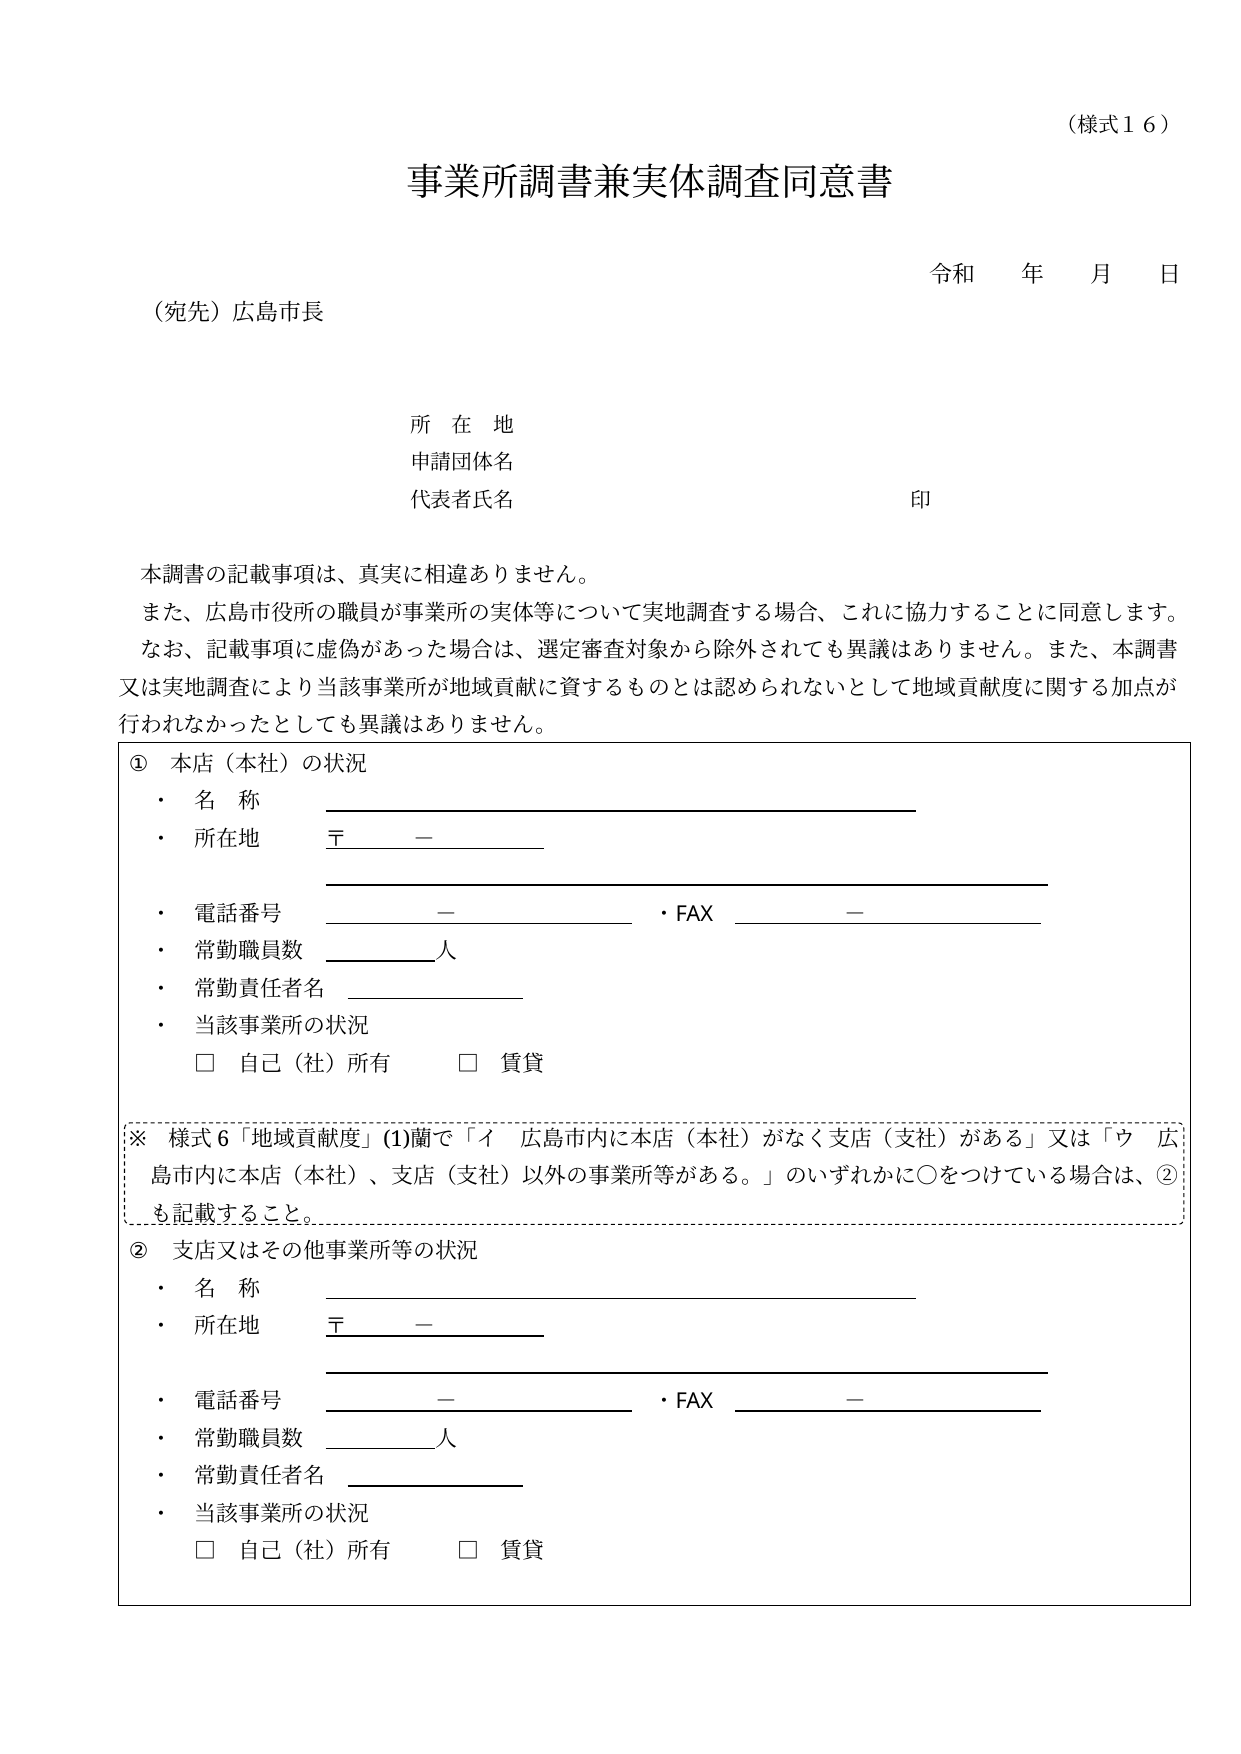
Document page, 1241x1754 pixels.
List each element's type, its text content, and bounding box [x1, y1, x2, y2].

text 所 在 地 [118, 404, 1181, 442]
text また、広島市役所の職員が事業所の実体等について実地調査する場合、これに協力することに同意します。 [118, 592, 1181, 629]
text （宛先）広島市長 [118, 292, 1181, 329]
text 令和 年 月 日 [118, 254, 1181, 292]
text 申請団体名 [118, 442, 1181, 479]
text なお、記載事項に虚偽があった場合は、選定審査対象から除外されても異議はありません。また、本調書又は実地調査により当該事業所が地域貢献に資するものとは認められないとして地域貢献度に関する加点が行われなかったとしても異議はありません。 [118, 629, 1181, 742]
text 代表者氏名 印 [118, 479, 1181, 517]
text 事業所調書兼実体調査同意書 [118, 142, 1181, 217]
table_header ① 本店（本社）の状況 ・ 名 称 ・ 所在地 〒 － ・ 電話番号 － ・FAX － ・ 常勤職員数 人 ・ 常勤責任者名 ・ 当該事業所の状況 □ 自己（社）所有 □ 賃貸 ※ 様式6「地域貢献度」(1)蘭で「イ 広島市内に本店（本社）がなく支店（支社）がある」又は「ウ 広島市内に本店（本社）、支店（支社）以外の事業所等がある。」のいずれかに○をつけている場合は、②も記載すること。 ② 支店又はその他事業所等の状況 ・ 名 称 ・ 所在地 〒 － ・ 電話番号 － ・FAX － ・ 常勤職員数 人 ・ 常勤責任者名 ・ 当該事業所の状況 □ 自己（社）所有 □ 賃貸 [119, 743, 1190, 1605]
text 本調書の記載事項は、真実に相違ありません。 [118, 554, 1181, 592]
text （様式１６） [118, 104, 1181, 142]
